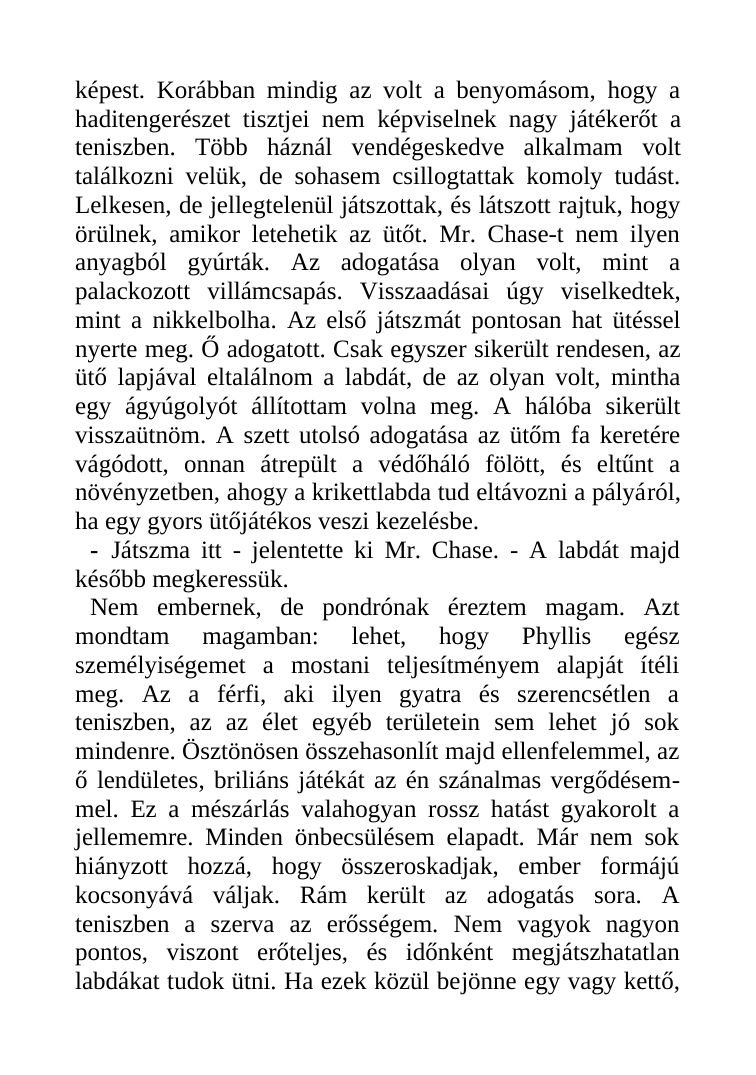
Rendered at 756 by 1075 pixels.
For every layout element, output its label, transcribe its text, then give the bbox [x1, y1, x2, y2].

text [75, 592, 680, 995]
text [75, 75, 681, 535]
list Játszma itt - jelentette ki Mr. Chase. - A labdát majd később megkeressük. [75, 535, 681, 592]
